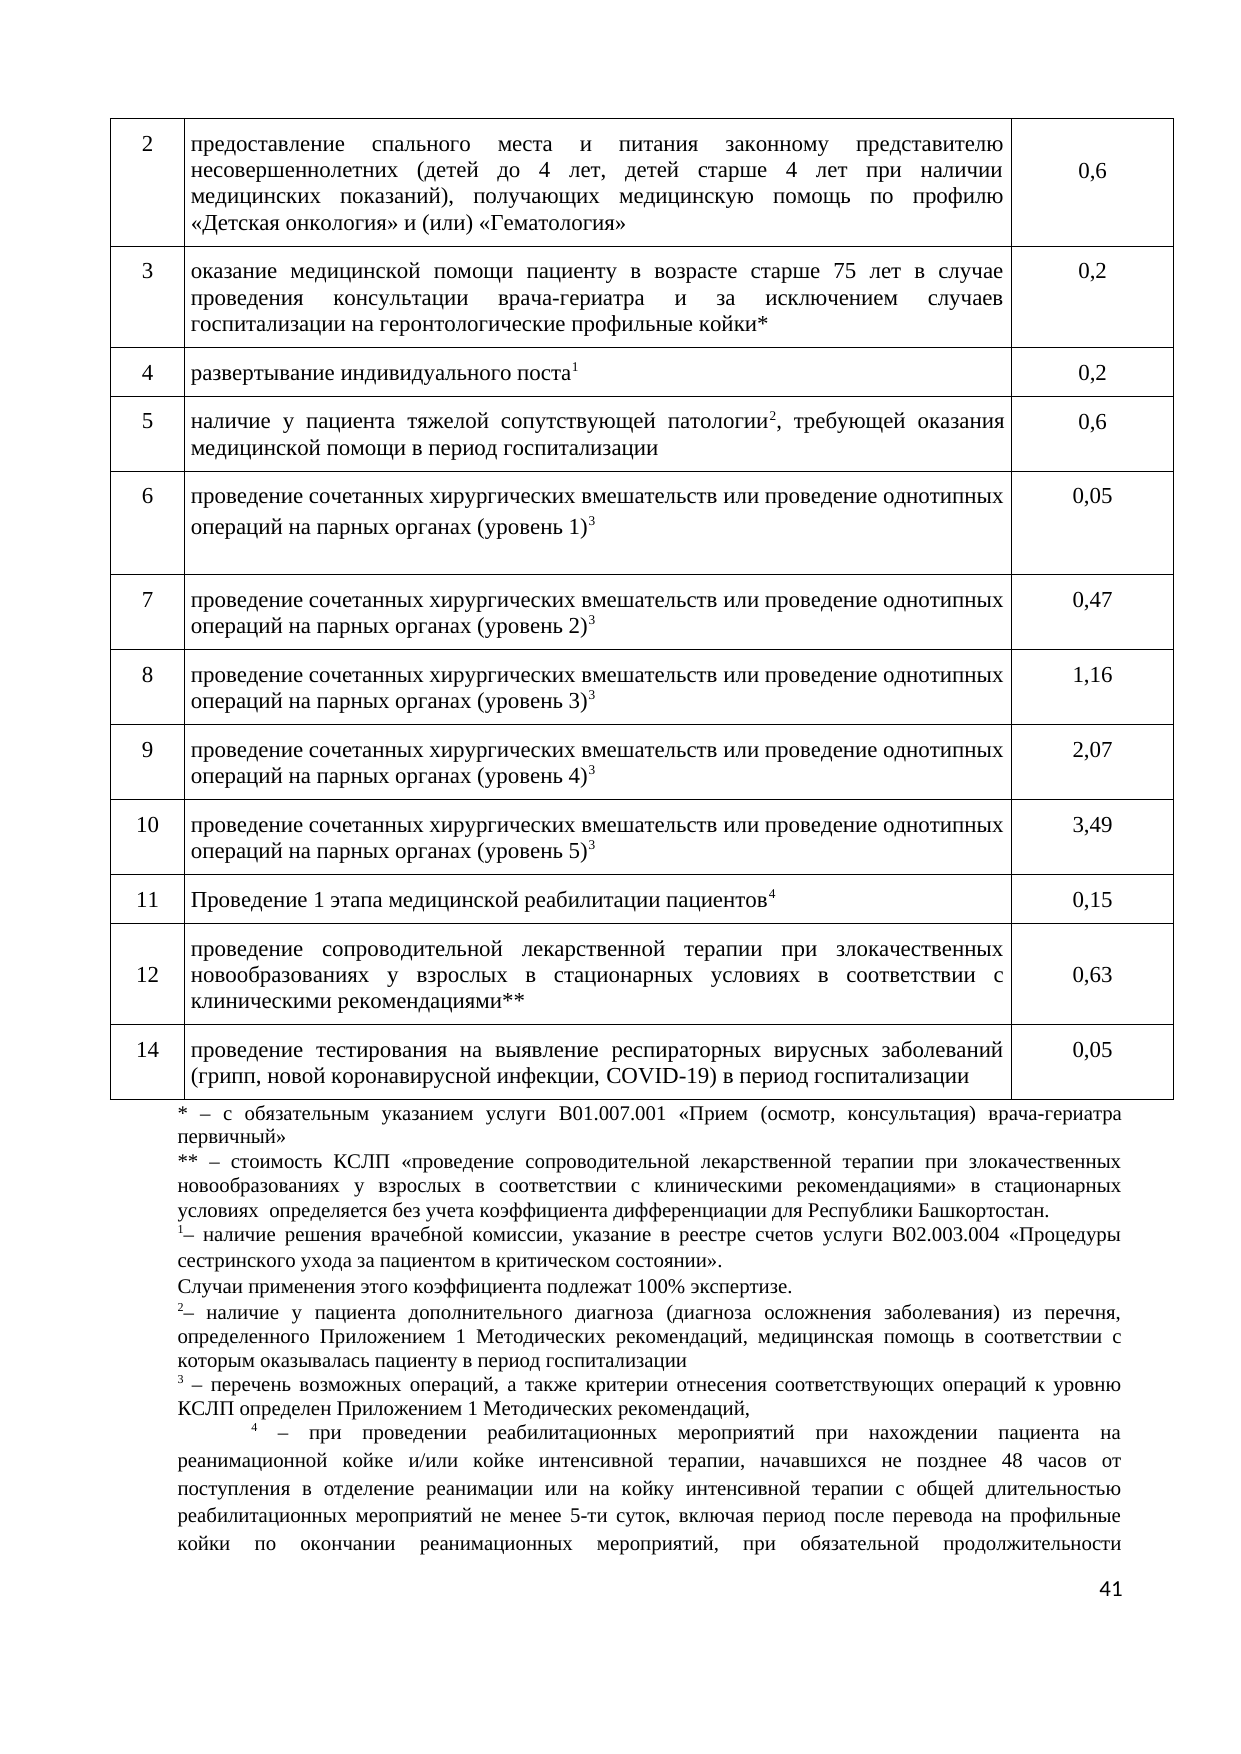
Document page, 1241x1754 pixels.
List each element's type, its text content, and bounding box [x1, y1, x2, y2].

table_cell развертывание индивидуального поста1 [185, 348, 1011, 396]
table_cell 5 [111, 397, 184, 471]
text Случаи применения этого коэффициента подлежат 100% экспертизе. [177, 1274, 1122, 1298]
text 2– наличие у пациента дополнительного диагноза (диагноза осложнения заболевания) из перечня, определенного Приложением 1 Методических рекомендаций, медицинская помощь в соответствии с которым оказывалась пациенту в период госпитализации [177, 1300, 1122, 1372]
table_cell проведение сочетанных хирургических вмешательств или проведение однотипных операций на парных органах (уровень 2)3 [185, 575, 1011, 649]
table_cell 0,6 [1012, 397, 1173, 471]
table_cell предоставление спального места и питания законному представителю несовершеннолетних (детей до 4 лет, детей старше 4 лет при наличии медицинских показаний), получающих медицинскую помощь по профилю «Детская онкология» и (или) «Гематология» [185, 119, 1011, 246]
table_cell Проведение 1 этапа медицинской реабилитации пациентов4 [185, 875, 1011, 923]
table_cell проведение сочетанных хирургических вмешательств или проведение однотипных операций на парных органах (уровень 5)3 [185, 800, 1011, 874]
table_cell 0,2 [1012, 247, 1173, 347]
table_cell 0,05 [1012, 472, 1173, 574]
table_cell 0,63 [1012, 924, 1173, 1024]
table_cell 0,6 [1012, 119, 1173, 246]
text 3 – перечень возможных операций, а также критерии отнесения соответствующих операций к уровню КСЛП определен Приложением 1 Методических рекомендаций, [177, 1372, 1122, 1420]
table_cell проведение сочетанных хирургических вмешательств или проведение однотипных операций на парных органах (уровень 3)3 [185, 650, 1011, 724]
table_cell 2 [111, 119, 184, 246]
table_cell 7 [111, 575, 184, 649]
table_cell 8 [111, 650, 184, 724]
table_cell оказание медицинской помощи пациенту в возрасте старше 75 лет в случае проведения консультации врача-гериатра и за исключением случаев госпитализации на геронтологические профильные койки* [185, 247, 1011, 347]
table_cell 10 [111, 800, 184, 874]
table_cell 0,05 [1012, 1025, 1173, 1099]
table_cell 3,49 [1012, 800, 1173, 874]
text * – с обязательным указанием услуги B01.007.001 «Прием (осмотр, консультация) врача-гериатра первичный» [177, 1100, 1122, 1148]
table_cell 11 [111, 875, 184, 923]
table_cell 9 [111, 725, 184, 799]
table_cell проведение сочетанных хирургических вмешательств или проведение однотипных операций на парных органах (уровень 1)3 [185, 472, 1011, 574]
table_cell 4 [111, 348, 184, 396]
table_cell наличие у пациента тяжелой сопутствующей патологии2, требующей оказания медицинской помощи в период госпитализации [185, 397, 1011, 471]
table_cell 0,47 [1012, 575, 1173, 649]
table_cell 0,15 [1012, 875, 1173, 923]
table_cell 6 [111, 472, 184, 574]
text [177, 1420, 1122, 1555]
text 1– наличие решения врачебной комиссии, указание в реестре счетов услуги B02.003.004 «Процедуры сестринского ухода за пациентом в критическом состоянии». [177, 1222, 1122, 1272]
table_cell 0,2 [1012, 348, 1173, 396]
table_cell 2,07 [1012, 725, 1173, 799]
table_cell 3 [111, 247, 184, 347]
table_cell проведение тестирования на выявление респираторных вирусных заболеваний (грипп, новой коронавирусной инфекции, COVID-19) в период госпитализации [185, 1025, 1011, 1099]
table_cell 14 [111, 1025, 184, 1099]
table_cell 1,16 [1012, 650, 1173, 724]
text ** – стоимость КСЛП «проведение сопроводительной лекарственной терапии при злокачественных новообразованиях у взрослых в соответствии с клиническими рекомендациями» в стационарных условиях определяется без учета коэффициента дифференциации для Республики Башкортостан. [177, 1148, 1122, 1222]
table_cell 12 [111, 924, 184, 1024]
table_cell проведение сочетанных хирургических вмешательств или проведение однотипных операций на парных органах (уровень 4)3 [185, 725, 1011, 799]
table_cell проведение сопроводительной лекарственной терапии при злокачественных новообразованиях у взрослых в стационарных условиях в соответствии с клиническими рекомендациями** [185, 924, 1011, 1024]
